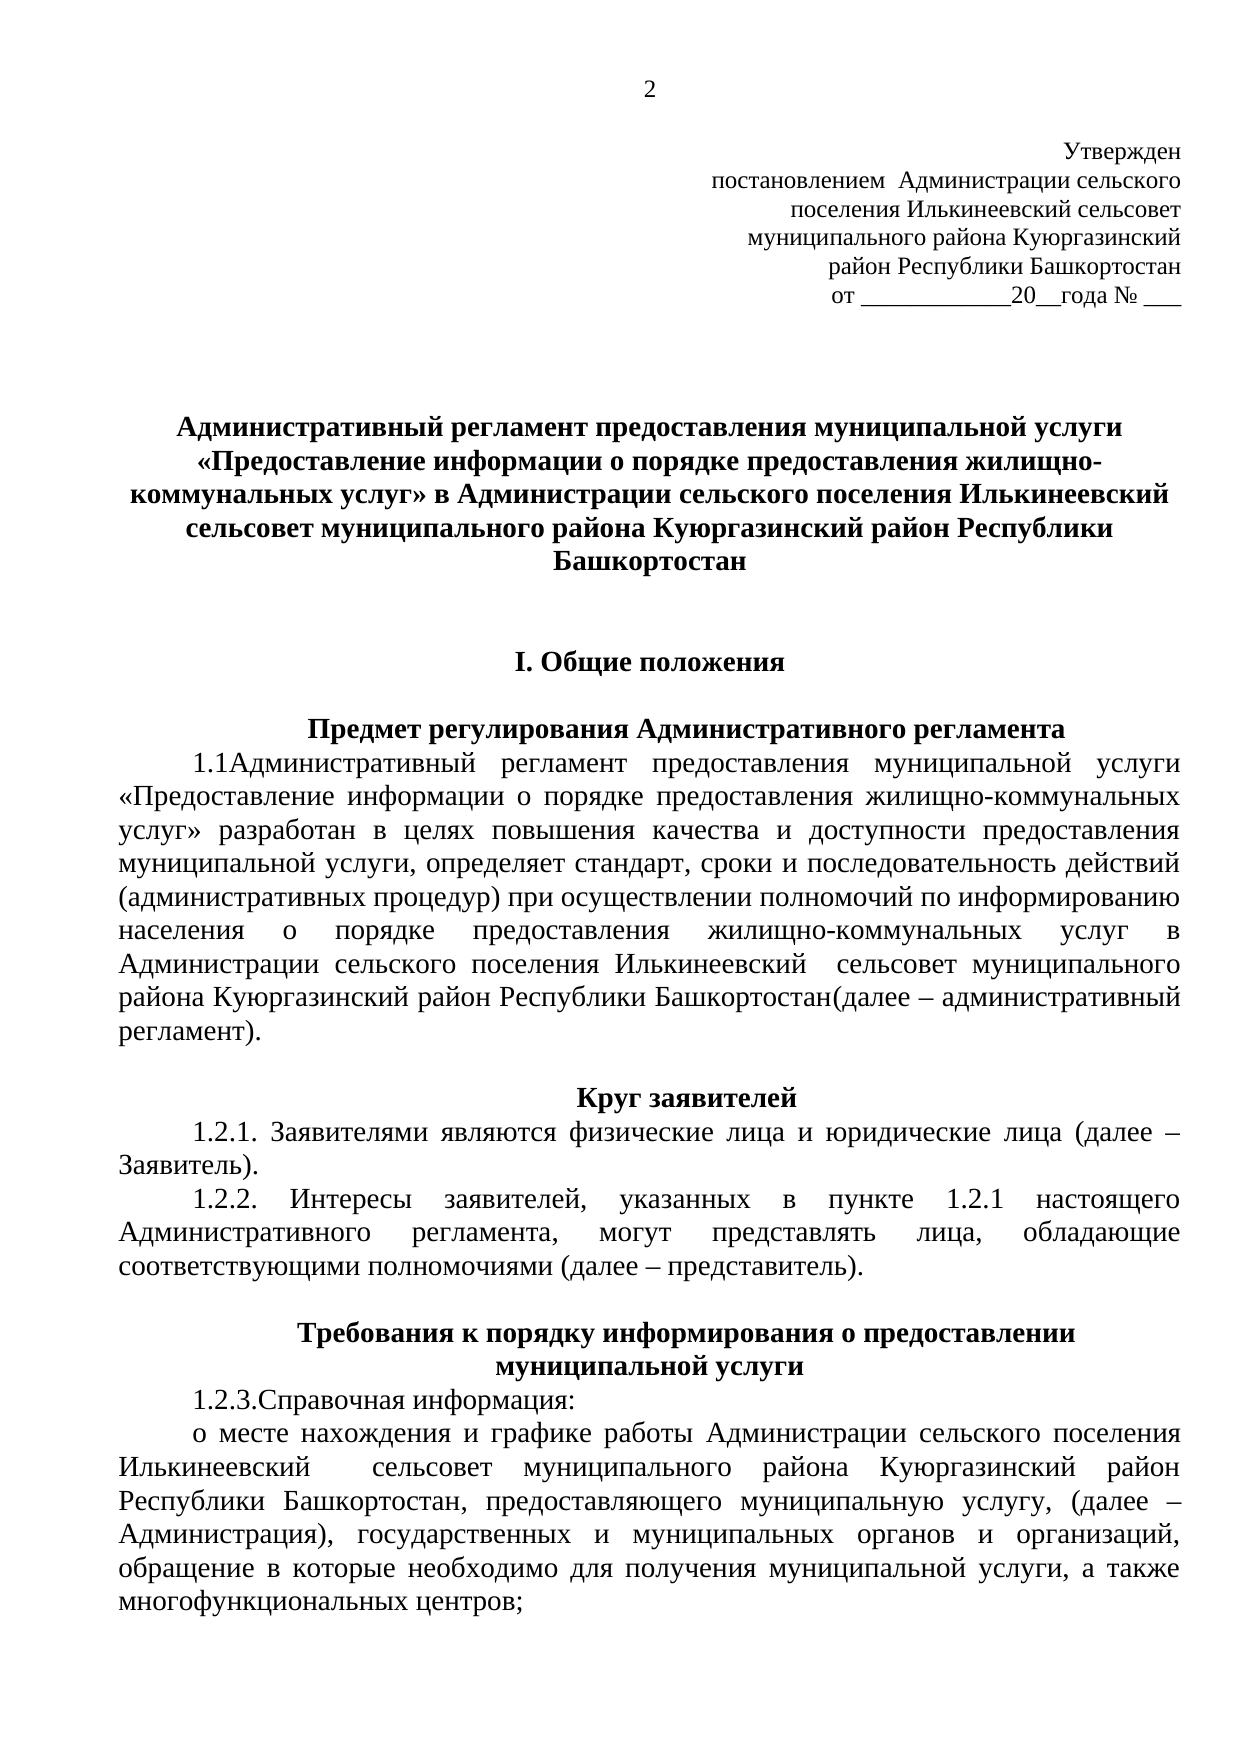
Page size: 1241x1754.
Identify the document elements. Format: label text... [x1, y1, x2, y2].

text Требования к порядку информирования о предоставлении муниципальной услуги [118, 1315, 1181, 1382]
text район Республики Башкортостан [118, 251, 1181, 280]
text поселения Илькинеевский сельсовет [118, 194, 1181, 222]
text Утвержден [118, 136, 1181, 165]
text муниципального района Куюргазинский [118, 222, 1181, 251]
text от ____________20__года № ___ [118, 280, 1181, 309]
list 1.2.1. Заявителями являются физические лица и юридические лица (далее – Заявитель). [118, 1114, 1181, 1181]
text 1.1Административный регламент предоставления муниципальной услуги «Предоставление информации о порядке предоставления жилищно-коммунальных услуг» разработан в целях повышения качества и доступности предоставления муниципальной услуги, определяет стандарт, сроки и последовательность действий (административных процедур) при осуществлении полномочий по информированию населения о порядке предоставления жилищно-коммунальных услуг в Администрации сельского поселения Илькинеевский сельсовет муниципального района Куюргазинский район Республики Башкортостан(далее – административный регламент). [118, 745, 1181, 1047]
text I. Общие положения [118, 644, 1181, 678]
list 1.2.2. Интересы заявителей, указанных в пункте 1.2.1 настоящего Административного регламента, могут представлять лица, обладающие соответствующими полномочиями (далее – представитель). [118, 1181, 1181, 1281]
list Круг заявителей [118, 1080, 1181, 1114]
text о месте нахождения и графике работы Администрации сельского поселения Илькинеевский сельсовет муниципального района Куюргазинский район Республики Башкортостан, предоставляющего муниципальную услугу, (далее – Администрация), государственных и муниципальных органов и организаций, обращение в которые необходимо для получения муниципальной услуги, а также многофункциональных центров; [118, 1416, 1181, 1617]
text постановлением Администрации сельского [118, 165, 1181, 194]
text 1.2.3.Справочная информация: [118, 1382, 1181, 1416]
text Предмет регулирования Административного регламента [118, 711, 1181, 745]
text Административный регламент предоставления муниципальной услуги «Предоставление информации о порядке предоставления жилищно-коммунальных услуг» в Администрации сельского поселения Илькинеевский сельсовет муниципального района Куюргазинский район Республики Башкортостан [118, 409, 1181, 577]
